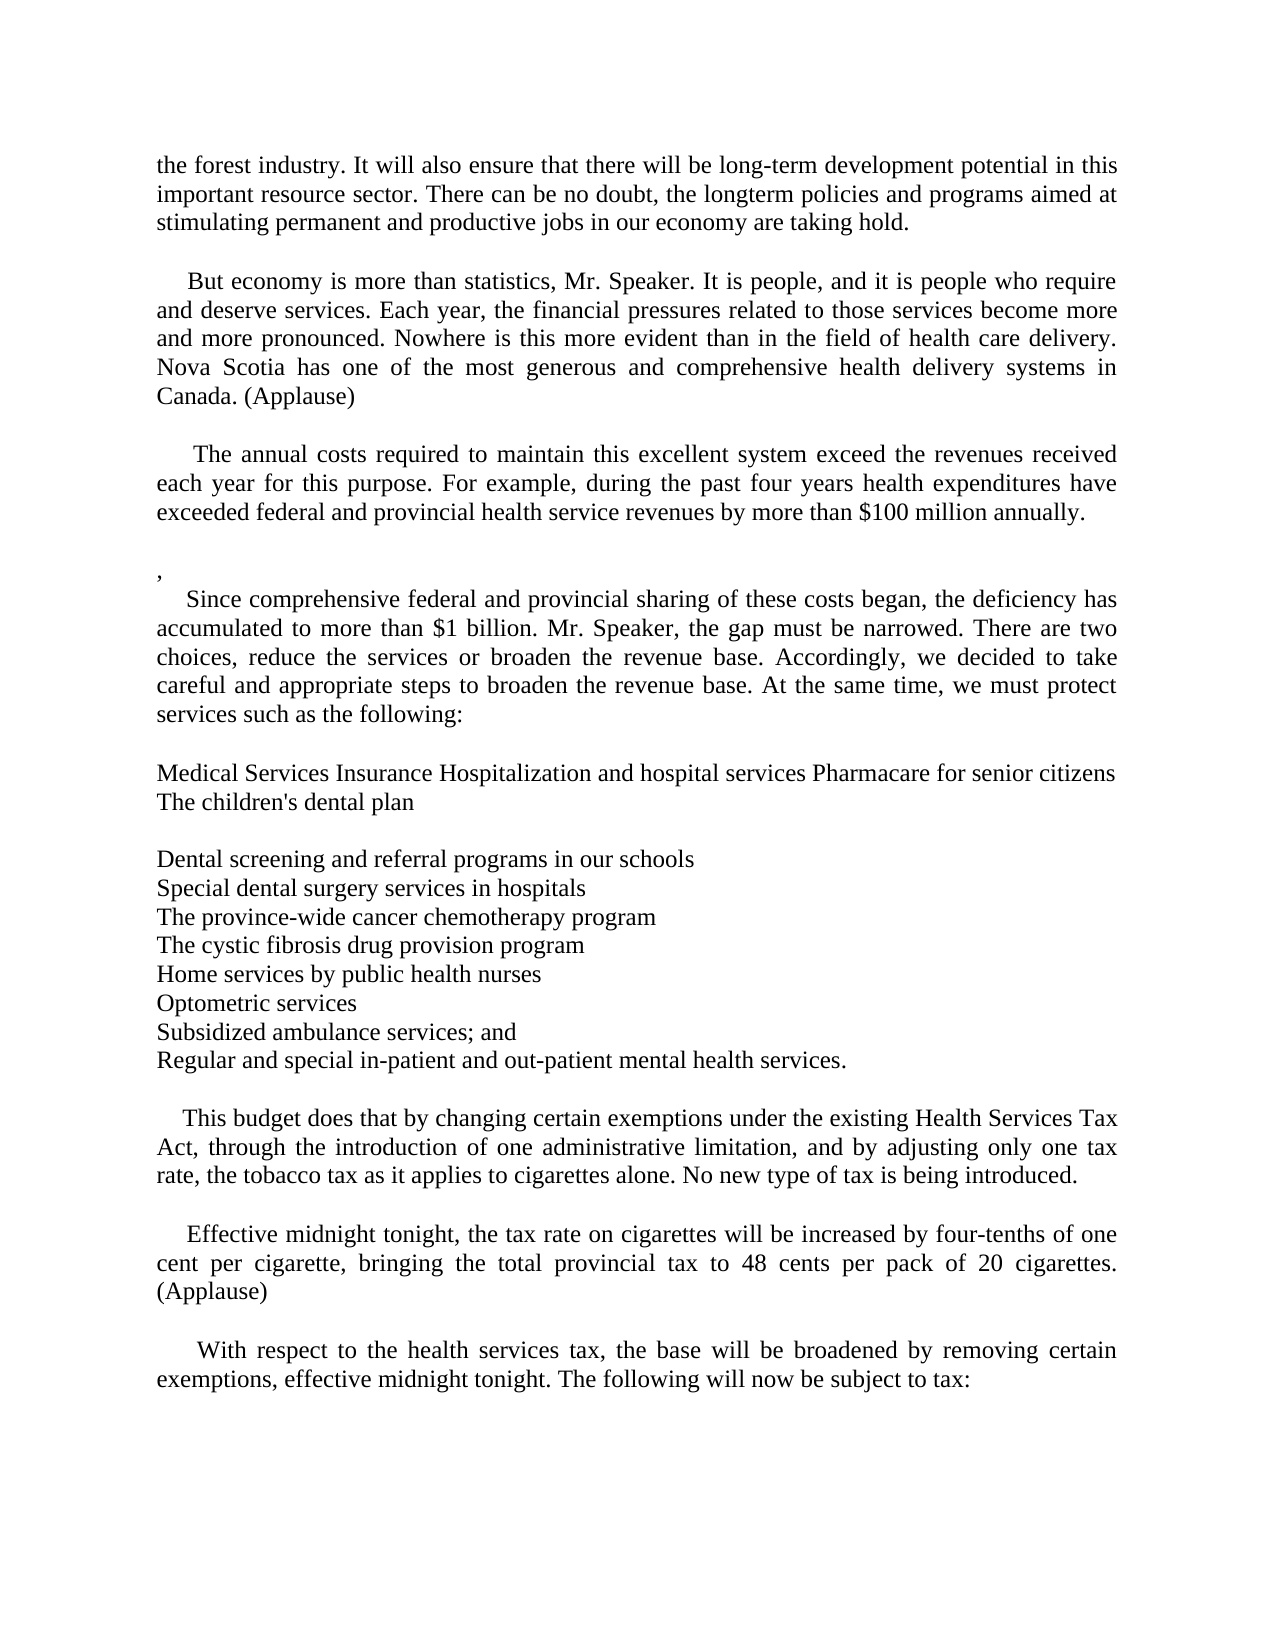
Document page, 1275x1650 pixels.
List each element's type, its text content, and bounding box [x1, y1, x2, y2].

text The cystic fibrosis drug provision program [156, 930, 1118, 959]
text This budget does that by changing certain exemptions under the existing Health Services Tax Act, through the introduction of one administrative limitation, and by adjusting only one tax rate, the tobacco tax as it applies to cigarettes alone. No new type of tax is being introduced. [156, 1103, 1118, 1189]
text With respect to the health services tax, the base will be broadened by removing certain exemptions, effective midnight tonight. The following will now be subject to tax: [156, 1335, 1118, 1392]
text Effective midnight tonight, the tax rate on cigarettes will be increased by four-tenths of one cent per cigarette, bringing the total provincial tax to 48 cents per pack of 20 cigarettes. (Applause) [156, 1219, 1118, 1305]
text The children's dental plan [156, 787, 1118, 815]
text Home services by public health nurses [156, 959, 1118, 988]
text The annual costs required to maintain this excellent system exceed the revenues received each year for this purpose. For example, during the past four years health expenditures have exceeded federal and provincial health service revenues by more than $100 million annually. [156, 439, 1118, 526]
text Medical Services Insurance Hospitalization and hospital services Pharmacare for senior citizens [156, 758, 1118, 787]
text The province-wide cancer chemotherapy program [156, 902, 1118, 930]
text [156, 150, 1118, 236]
text But economy is more than statistics, Mr. Speaker. It is people, and it is people who require and deserve services. Each year, the financial pressures related to those services become more and more pronounced. Nowhere is this more evident than in the field of health care delivery. Nova Scotia has one of the most generous and comprehensive health delivery systems in Canada. (Applause) [156, 266, 1118, 410]
text Subsidized ambulance services; and [156, 1017, 1118, 1045]
text , [156, 556, 1118, 584]
text Special dental surgery services in hospitals [156, 873, 1118, 902]
text Optometric services [156, 988, 1118, 1017]
text Dental screening and referral programs in our schools [156, 844, 1118, 873]
text Regular and special in-patient and out-patient mental health services. [156, 1045, 1118, 1074]
text Since comprehensive federal and provincial sharing of these costs began, the deficiency has accumulated to more than $1 billion. Mr. Speaker, the gap must be narrowed. There are two choices, reduce the services or broaden the revenue base. Accordingly, we decided to take careful and appropriate steps to broaden the revenue base. At the same time, we must protect services such as the following: [156, 584, 1118, 728]
